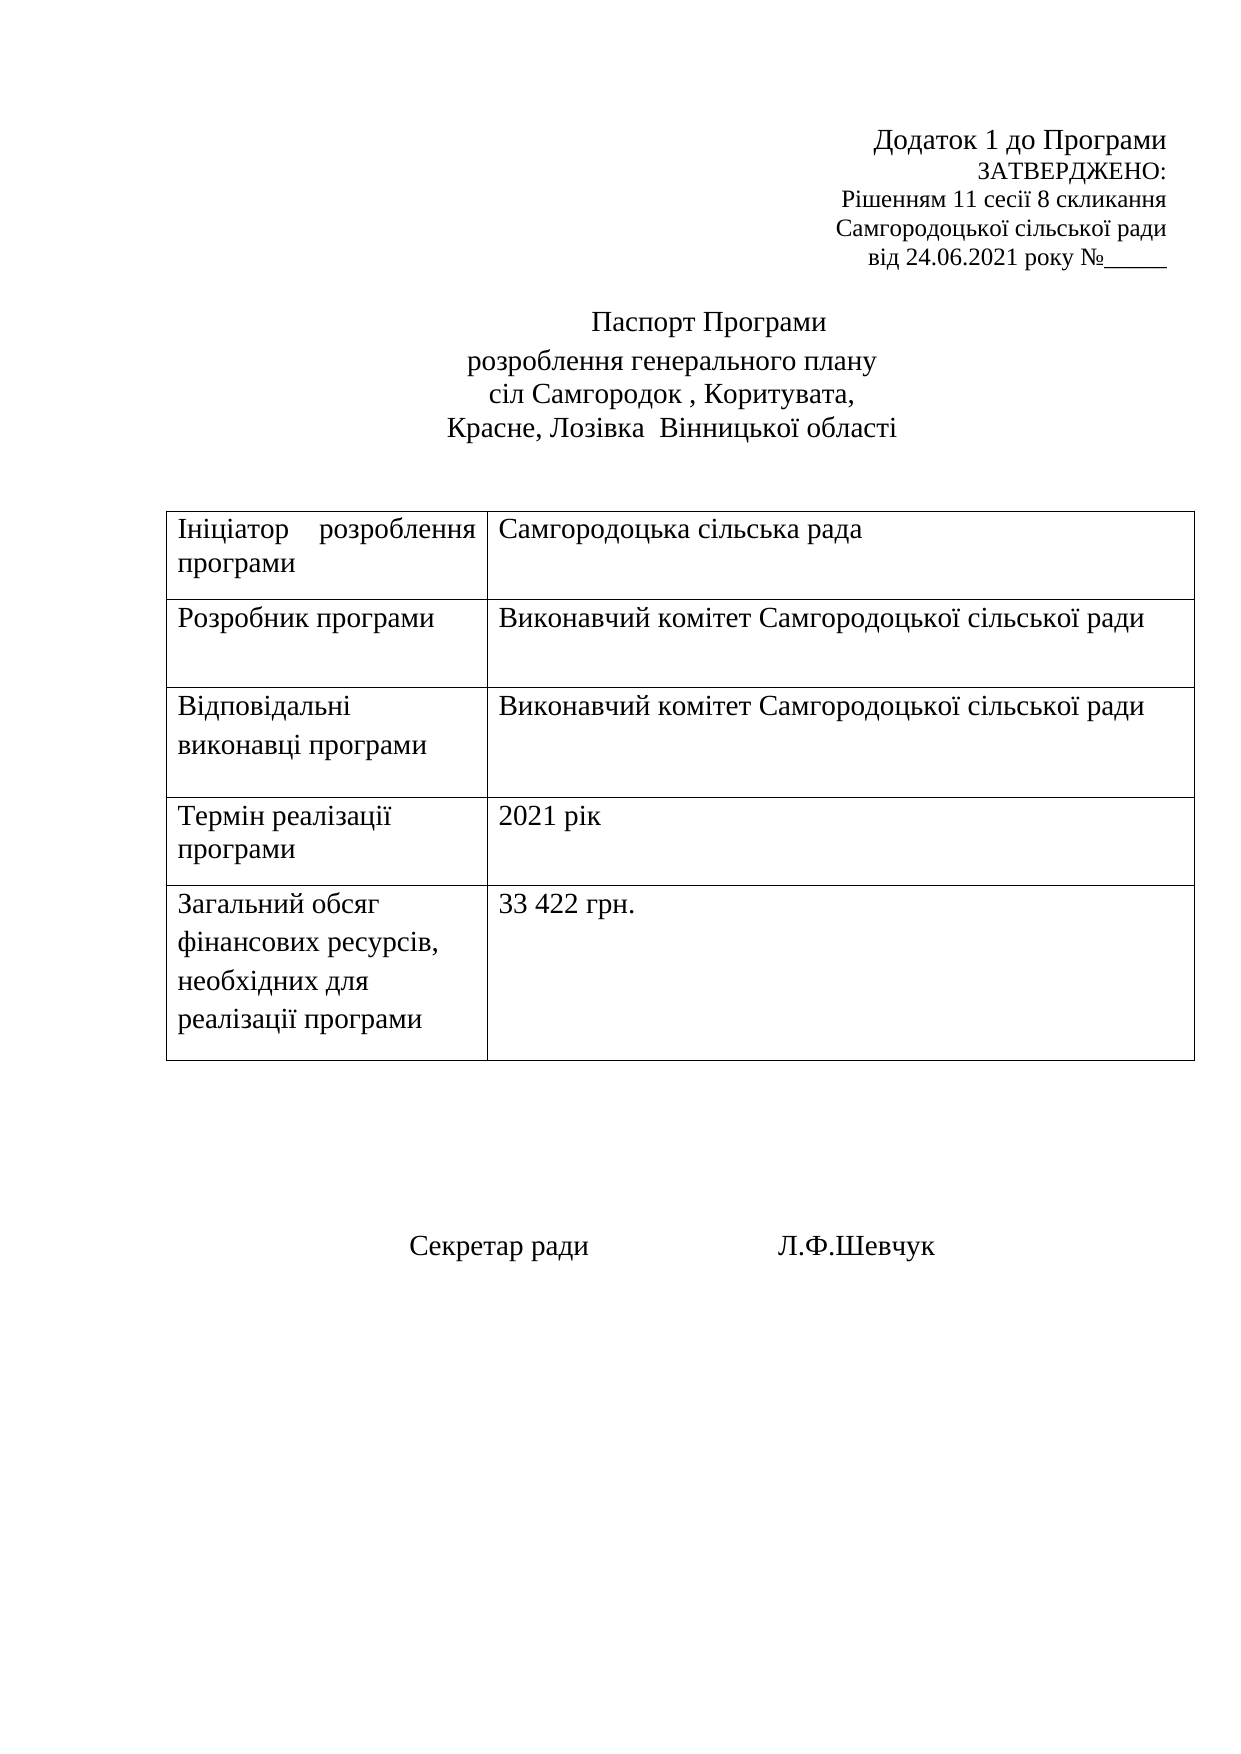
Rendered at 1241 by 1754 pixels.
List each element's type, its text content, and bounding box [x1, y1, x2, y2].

table_header Самгородоцька сільська рада [488, 512, 1194, 599]
text від 24.06.2021 року №_____ [177, 242, 1167, 271]
table_cell Відповідальні виконавці програми [167, 688, 487, 797]
table_cell Виконавчий комітет Самгородоцької сільської ради [488, 688, 1194, 797]
text Паспорт Програми [251, 304, 1167, 338]
text Красне, Лозівка Вінницької області [177, 410, 1167, 443]
text Додаток 1 до Програми [177, 122, 1167, 156]
table_cell Розробник програми [167, 600, 487, 687]
text Самгородоцької сільської ради [177, 213, 1167, 242]
table_header Ініціатор розроблення програми [167, 512, 487, 599]
table_cell Виконавчий комітет Самгородоцької сільської ради [488, 600, 1194, 687]
text розроблення генерального плану [177, 343, 1167, 376]
text сіл Самгородок , Коритувата, [177, 376, 1167, 410]
table_cell Загальний обсяг фінансових ресурсів, необхідних для реалізації програми [167, 886, 487, 1060]
table_cell 33 422 грн. [488, 886, 1194, 1060]
table_cell Термін реалізації програми [167, 798, 487, 885]
text ЗАТВЕРДЖЕНО: [177, 156, 1167, 184]
table_cell 2021 рік [488, 798, 1194, 885]
text Секретар ради Л.Ф.Шевчук [177, 1228, 1167, 1262]
text Рішенням 11 сесії 8 скликання [177, 184, 1167, 213]
